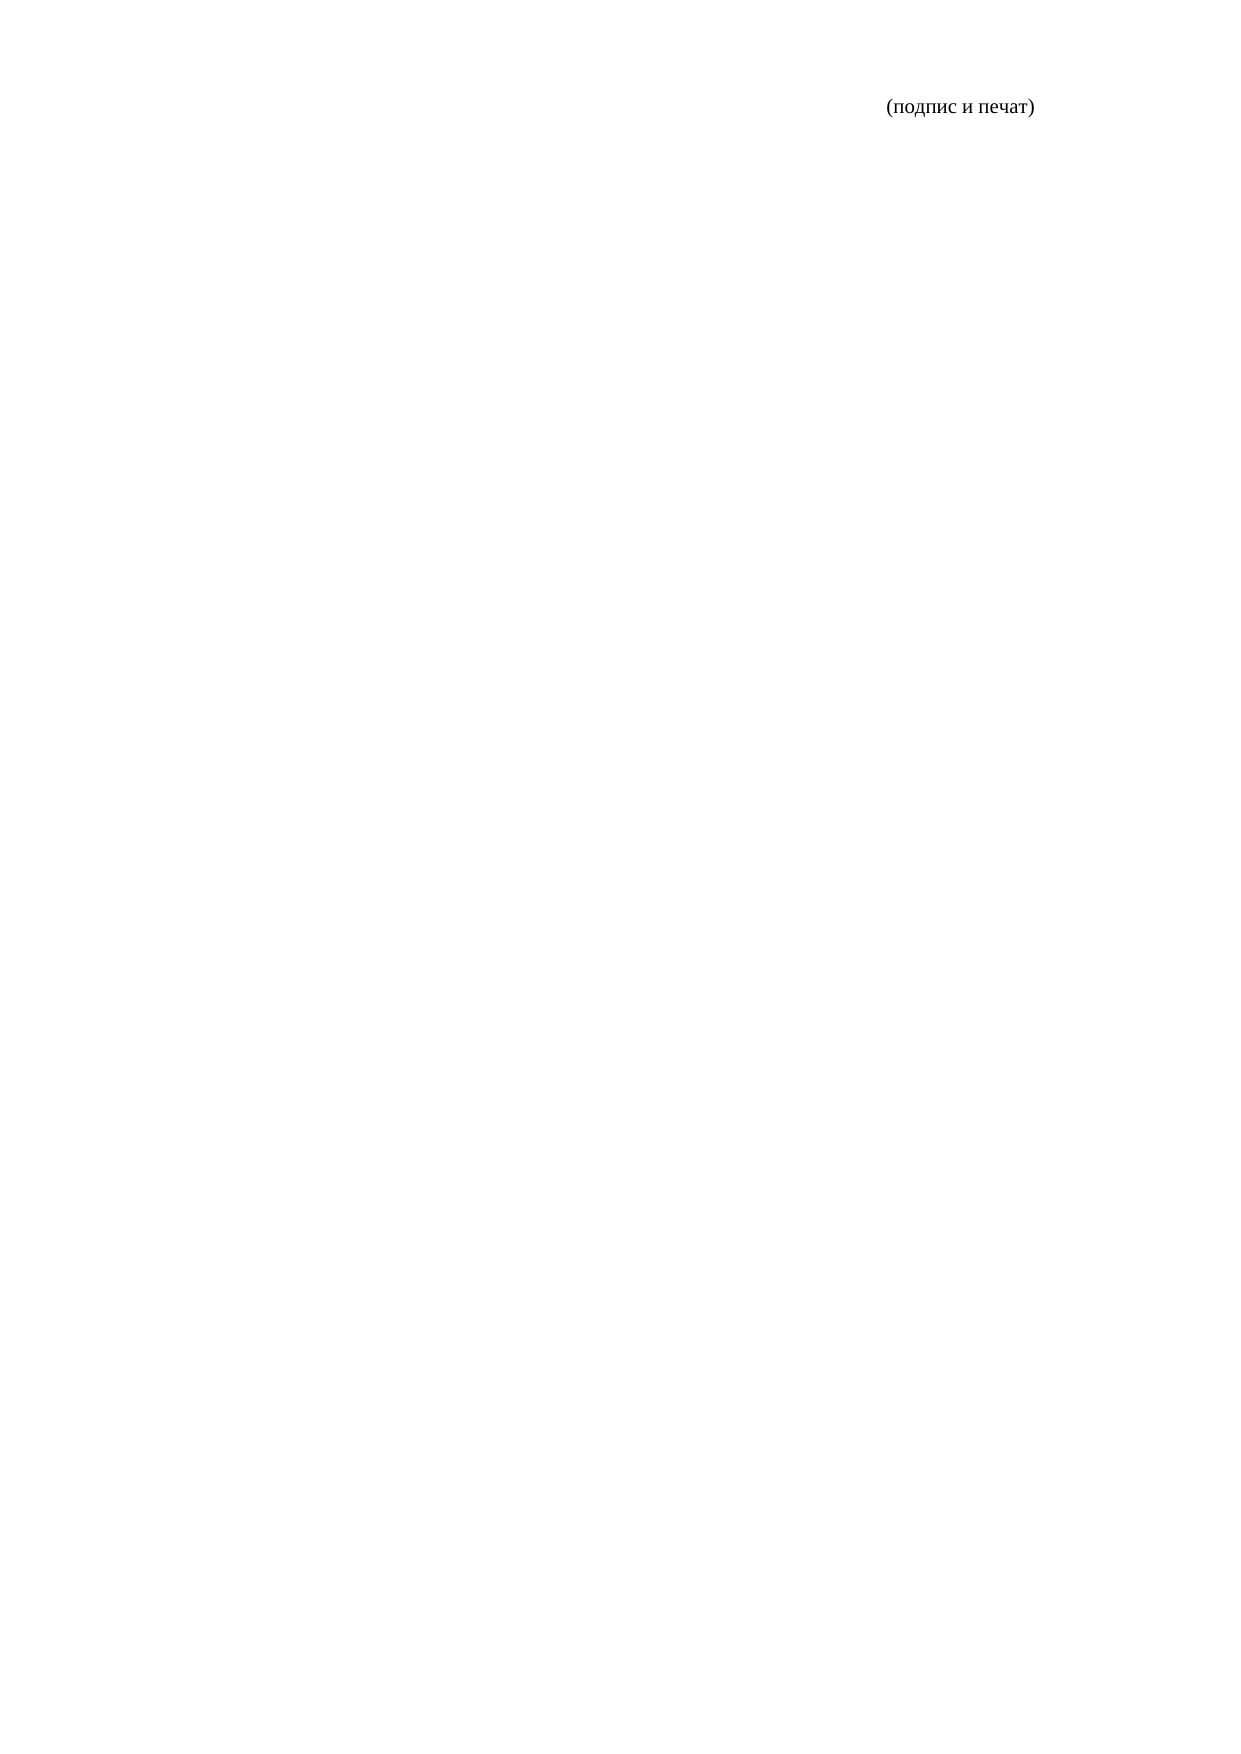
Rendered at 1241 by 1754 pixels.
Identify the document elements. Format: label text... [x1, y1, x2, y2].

text (подпис и печат) [94, 94, 1144, 118]
